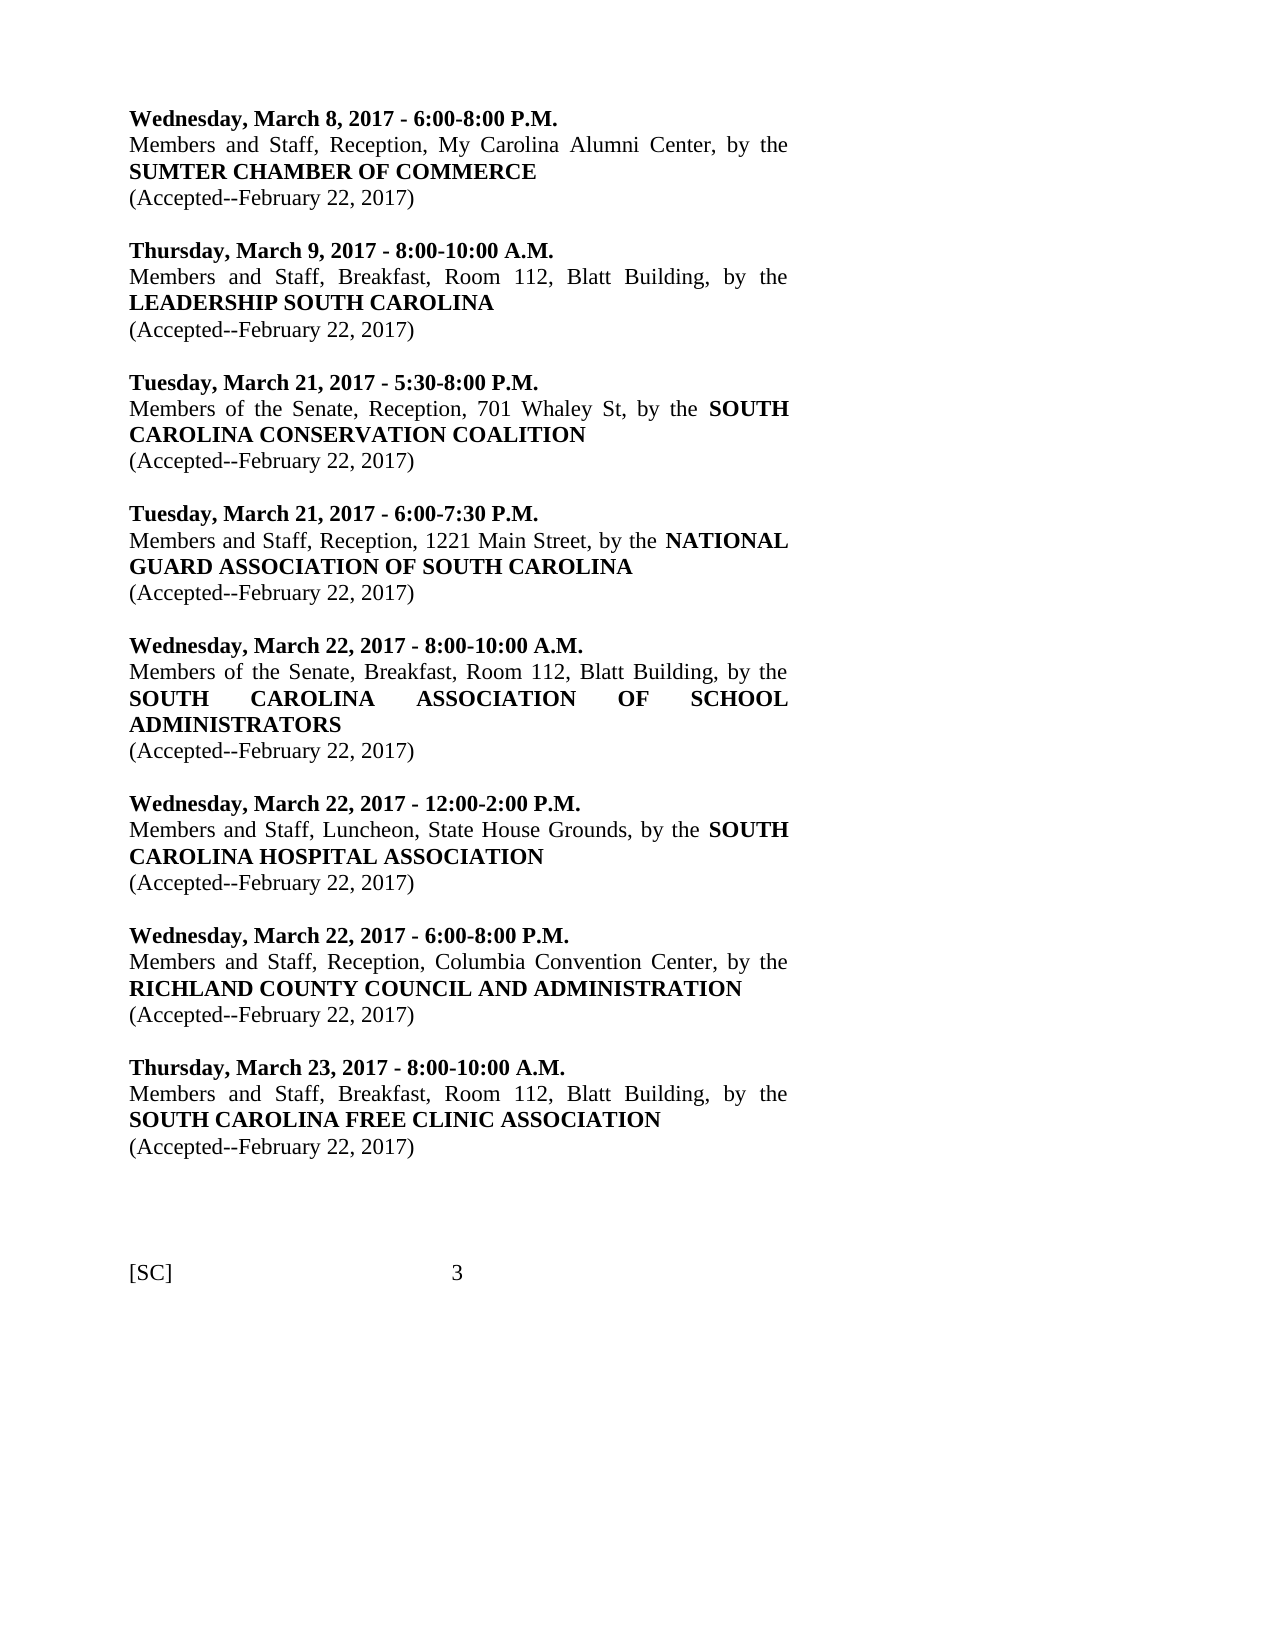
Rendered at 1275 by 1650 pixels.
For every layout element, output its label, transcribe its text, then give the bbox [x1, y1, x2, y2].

text Wednesday, March 22, 2017 - 6:00-8:00 P.M. [129, 922, 789, 948]
text Wednesday, March 22, 2017 - 12:00-2:00 P.M. [129, 790, 789, 817]
text Members and Staff, Reception, My Carolina Alumni Center, by the SUMTER CHAMBER OF COMMERCE [129, 131, 789, 184]
text (Accepted--February 22, 2017) [129, 1001, 789, 1027]
text Thursday, March 9, 2017 - 8:00-10:00 A.M. [129, 237, 789, 263]
text Members of the Senate, Reception, 701 Whaley St, by the SOUTH CAROLINA CONSERVATION COALITION [129, 395, 789, 448]
text (Accepted--February 22, 2017) [129, 869, 789, 896]
text Members and Staff, Breakfast, Room 112, Blatt Building, by the LEADERSHIP SOUTH CAROLINA [129, 263, 789, 316]
text Wednesday, March 22, 2017 - 8:00-10:00 A.M. [129, 632, 789, 658]
text Members and Staff, Luncheon, State House Grounds, by the SOUTH CAROLINA HOSPITAL ASSOCIATION [129, 817, 789, 869]
text Thursday, March 23, 2017 - 8:00-10:00 A.M. [129, 1054, 789, 1080]
text (Accepted--February 22, 2017) [129, 737, 789, 764]
text (Accepted--February 22, 2017) [129, 579, 789, 606]
text Tuesday, March 21, 2017 - 6:00-7:30 P.M. [129, 500, 789, 527]
text (Accepted--February 22, 2017) [129, 448, 789, 474]
text (Accepted--February 22, 2017) [129, 184, 789, 210]
text Tuesday, March 21, 2017 - 5:30-8:00 P.M. [129, 368, 789, 395]
text Wednesday, March 8, 2017 - 6:00-8:00 P.M. [129, 105, 789, 131]
text Members and Staff, Reception, 1221 Main Street, by the NATIONAL GUARD ASSOCIATION OF SOUTH CAROLINA [129, 527, 789, 579]
text (Accepted--February 22, 2017) [129, 316, 789, 342]
text Members and Staff, Reception, Columbia Convention Center, by the RICHLAND COUNTY COUNCIL AND ADMINISTRATION [129, 948, 789, 1001]
text Members of the Senate, Breakfast, Room 112, Blatt Building, by the SOUTH CAROLINA ASSOCIATION OF SCHOOL ADMINISTRATORS [129, 658, 789, 737]
text Members and Staff, Breakfast, Room 112, Blatt Building, by the SOUTH CAROLINA FREE CLINIC ASSOCIATION [129, 1080, 789, 1133]
text (Accepted--February 22, 2017) [129, 1133, 789, 1159]
